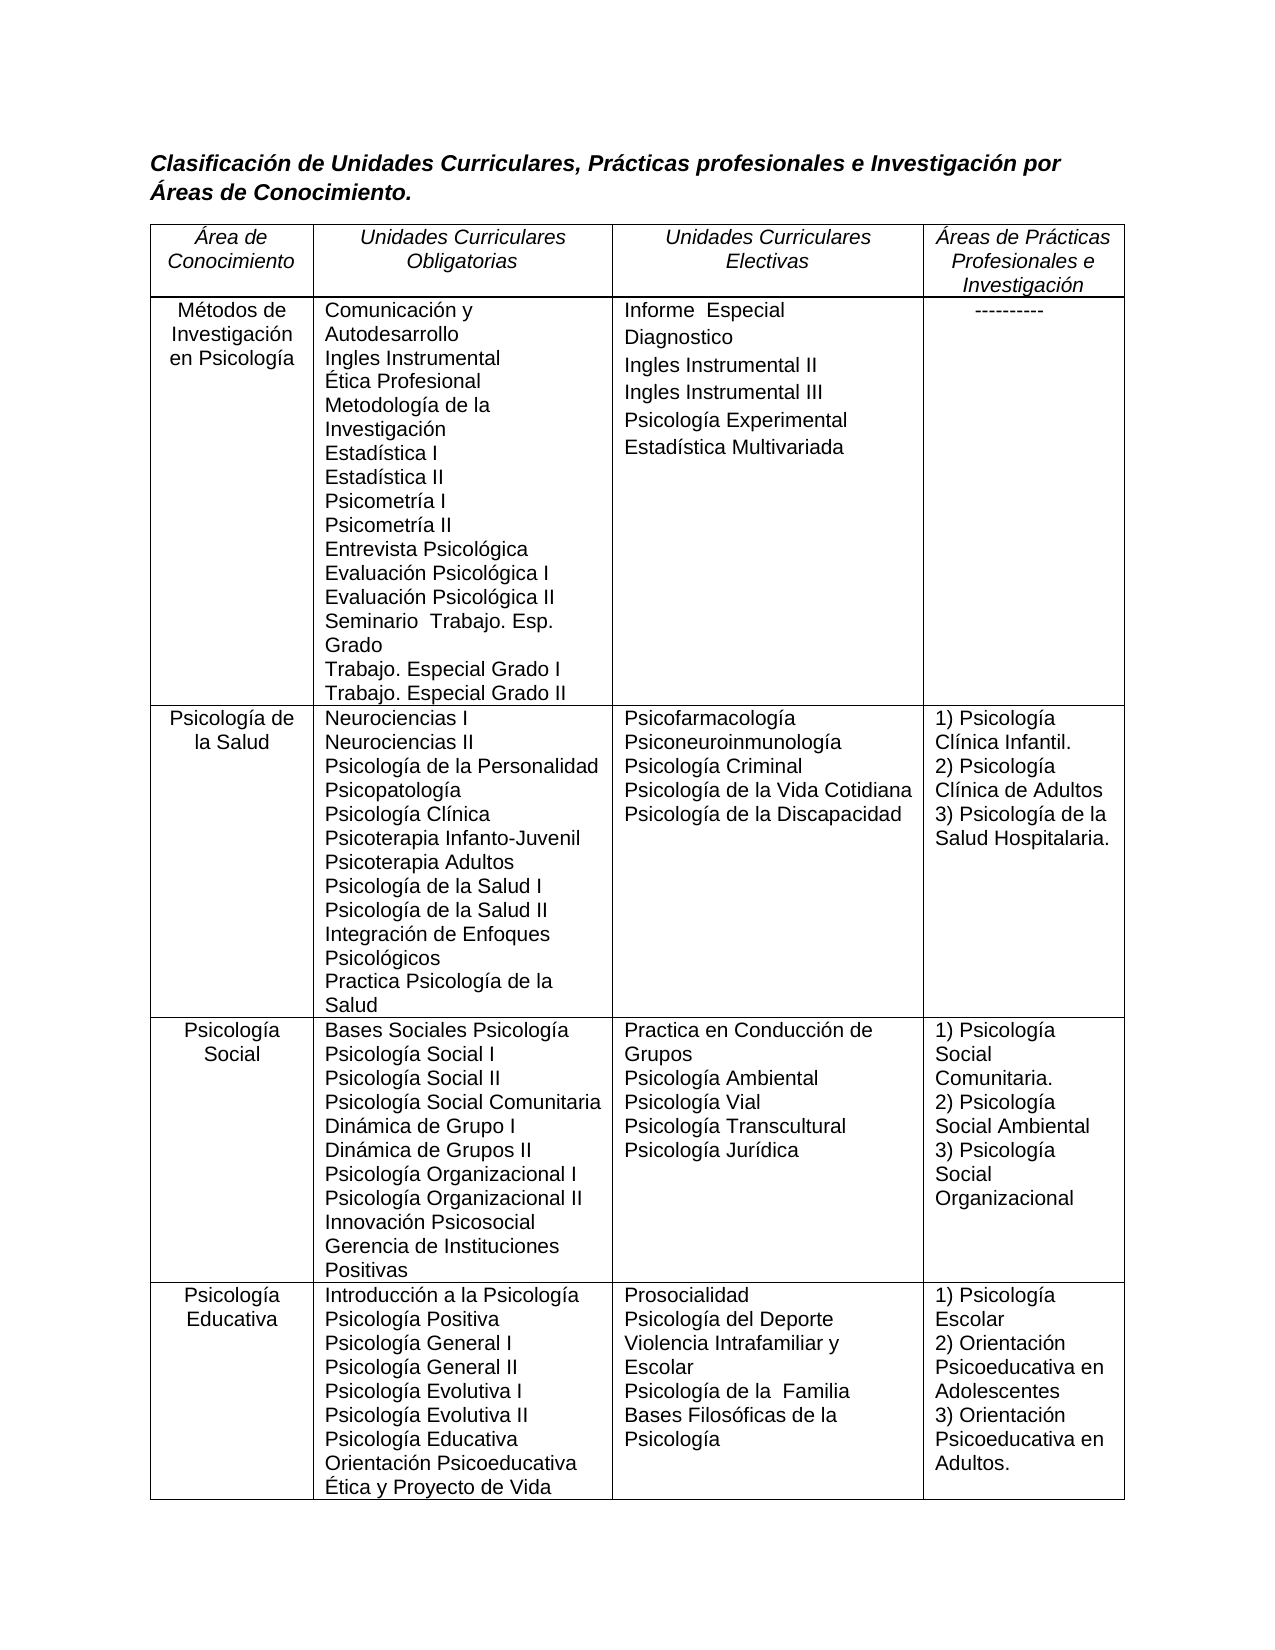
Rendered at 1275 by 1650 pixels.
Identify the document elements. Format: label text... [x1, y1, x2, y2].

table_cell Métodos de Investigación en Psicología [151, 298, 313, 705]
table_header Unidades Curriculares Obligatorias [314, 225, 612, 296]
table_cell Psicofarmacología Psiconeuroinmunología Psicología Criminal Psicología de la Vida Cotidiana Psicología de la Discapacidad [613, 706, 923, 1017]
table_cell Bases Sociales Psicología Psicología Social I Psicología Social II Psicología Social Comunitaria Dinámica de Grupo I Dinámica de Grupos II Psicología Organizacional I Psicología Organizacional II Innovación Psicosocial Gerencia de Instituciones Positivas [314, 1018, 612, 1282]
table_header Unidades Curriculares Electivas [613, 225, 923, 296]
table_cell Psicología Social [151, 1018, 313, 1282]
table_cell Informe Especial Diagnostico Ingles Instrumental II Ingles Instrumental III Psicología Experimental Estadística Multivariada [613, 298, 923, 705]
table_cell Neurociencias I Neurociencias II Psicología de la Personalidad Psicopatología Psicología Clínica Psicoterapia Infanto-Juvenil Psicoterapia Adultos Psicología de la Salud I Psicología de la Salud II Integración de Enfoques Psicológicos Practica Psicología de la Salud [314, 706, 612, 1017]
table_cell Psicología de la Salud [151, 706, 313, 1017]
table_cell Psicología Educativa [151, 1283, 313, 1498]
table_header Áreas de Prácticas Profesionales e Investigación [924, 225, 1124, 296]
table_cell 1) Psicología Clínica Infantil. 2) Psicología Clínica de Adultos 3) Psicología de la Salud Hospitalaria. [924, 706, 1124, 1017]
text Clasificación de Unidades Curriculares, Prácticas profesionales e Investigación por Áreas de Conocimiento. [150, 150, 1125, 205]
table_cell Comunicación y Autodesarrollo Ingles Instrumental Ética Profesional Metodología de la Investigación Estadística I Estadística II Psicometría I Psicometría II Entrevista Psicológica Evaluación Psicológica I Evaluación Psicológica II Seminario Trabajo. Esp. Grado Trabajo. Especial Grado I Trabajo. Especial Grado II [314, 298, 612, 705]
table_header Área de Conocimiento [151, 225, 313, 296]
table_cell Practica en Conducción de Grupos Psicología Ambiental Psicología Vial Psicología Transcultural Psicología Jurídica [613, 1018, 923, 1282]
table_cell ---------- [924, 298, 1124, 705]
table_cell Prosocialidad Psicología del Deporte Violencia Intrafamiliar y Escolar Psicología de la Familia Bases Filosóficas de la Psicología [613, 1283, 923, 1498]
table_cell 1) Psicología Social Comunitaria. 2) Psicología Social Ambiental 3) Psicología Social Organizacional [924, 1018, 1124, 1282]
table_cell Introducción a la Psicología Psicología Positiva Psicología General I Psicología General II Psicología Evolutiva I Psicología Evolutiva II Psicología Educativa Orientación Psicoeducativa Ética y Proyecto de Vida [314, 1283, 612, 1498]
table_cell 1) Psicología Escolar 2) Orientación Psicoeducativa en Adolescentes 3) Orientación Psicoeducativa en Adultos. [924, 1283, 1124, 1498]
